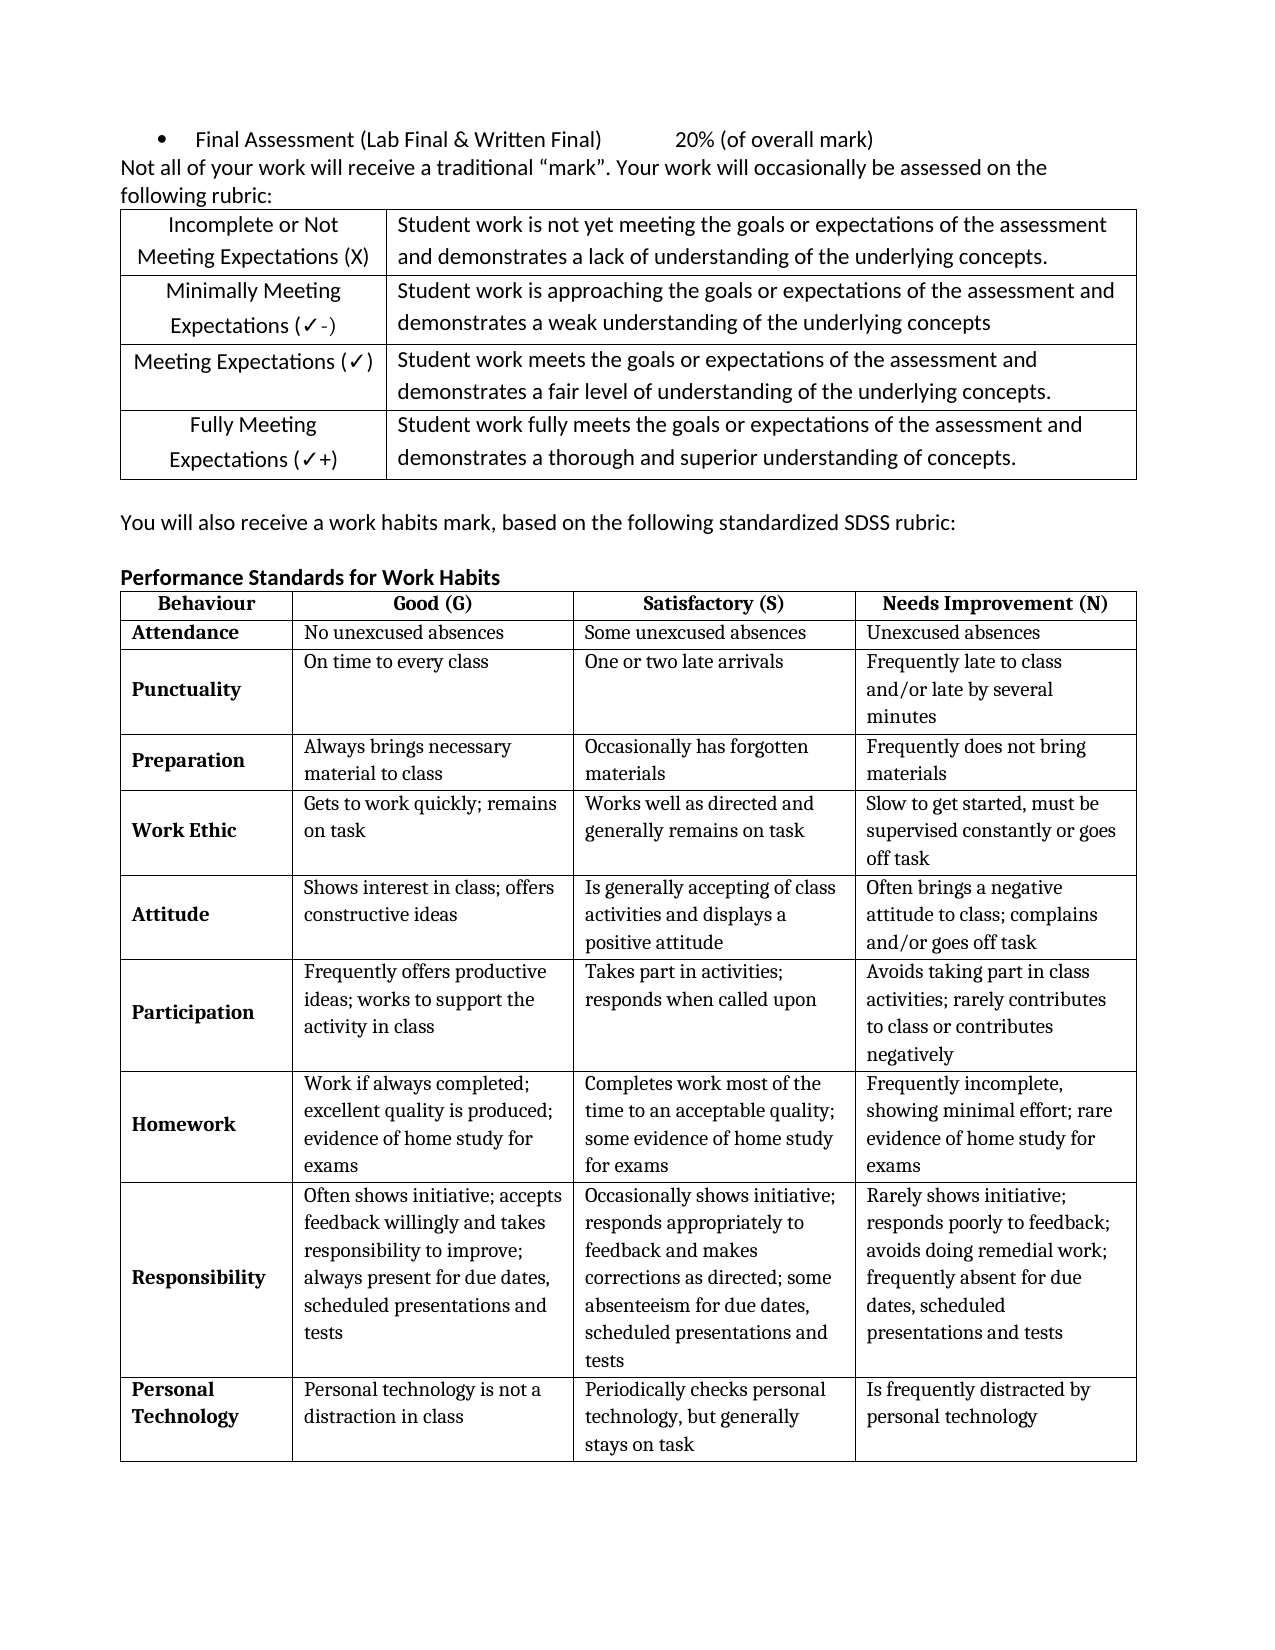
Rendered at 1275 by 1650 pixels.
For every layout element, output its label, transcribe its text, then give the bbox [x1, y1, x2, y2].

table_cell Student work fully meets the goals or expectations of the assessment and demonstrates a thorough and superior understanding of concepts. [387, 411, 1136, 479]
table_cell Frequently incomplete, showing minimal effort; rare evidence of home study for exams [856, 1072, 1136, 1182]
table_cell Frequently late to class and/or late by several minutes [856, 650, 1136, 733]
table_cell Takes part in activities; responds when called upon [574, 960, 855, 1071]
table_cell Punctuality [121, 650, 292, 733]
table_cell Preparation [121, 735, 292, 790]
table_cell Personal Technology [121, 1378, 292, 1461]
table_cell Fully Meeting Expectations (✓+) [121, 411, 386, 479]
table_cell Often brings a negative attitude to class; complains and/or goes off task [856, 876, 1136, 959]
table_header Needs Improvement (N) [856, 592, 1136, 620]
table_cell Rarely shows initiative; responds poorly to feedback; avoids doing remedial work; frequently absent for due dates, scheduled presentations and tests [856, 1183, 1136, 1377]
table_cell Minimally Meeting Expectations (✓-) [121, 276, 386, 344]
table_header Satisfactory (S) [574, 592, 855, 620]
table_cell Often shows initiative; accepts feedback willingly and takes responsibility to improve; always present for due dates, scheduled presentations and tests [293, 1183, 573, 1377]
text You will also receive a work habits mark, based on the following standardized SDSS rubric: [120, 508, 1125, 536]
table_cell Frequently does not bring materials [856, 735, 1136, 790]
table_cell Is frequently distracted by personal technology [856, 1378, 1136, 1461]
table_header Incomplete or Not Meeting Expectations (X) [121, 210, 386, 275]
table_cell On time to every class [293, 650, 573, 733]
table_cell Works well as directed and generally remains on task [574, 791, 855, 874]
list Final Assessment (Lab Final & Written Final) 20% (of overall mark) [158, 125, 1125, 153]
table_cell Work Ethic [121, 791, 292, 874]
table_cell Work if always completed; excellent quality is produced; evidence of home study for exams [293, 1072, 573, 1182]
table_cell No unexcused absences [293, 621, 573, 649]
table_cell Periodically checks personal technology, but generally stays on task [574, 1378, 855, 1461]
table_cell Shows interest in class; offers constructive ideas [293, 876, 573, 959]
table_cell Always brings necessary material to class [293, 735, 573, 790]
table_cell Some unexcused absences [574, 621, 855, 649]
table_cell Slow to get started, must be supervised constantly or goes off task [856, 791, 1136, 874]
table_cell Meeting Expectations (✓) [121, 345, 386, 409]
table_cell Participation [121, 960, 292, 1071]
table_cell One or two late arrivals [574, 650, 855, 733]
table_cell Attitude [121, 876, 292, 959]
table_cell Responsibility [121, 1183, 292, 1377]
table_header Student work is not yet meeting the goals or expectations of the assessment and demonstrates a lack of understanding of the underlying concepts. [387, 210, 1136, 275]
table_cell Frequently offers productive ideas; works to support the activity in class [293, 960, 573, 1071]
table_cell Unexcused absences [856, 621, 1136, 649]
table_cell Occasionally has forgotten materials [574, 735, 855, 790]
table_cell Occasionally shows initiative; responds appropriately to feedback and makes corrections as directed; some absenteeism for due dates, scheduled presentations and tests [574, 1183, 855, 1377]
table_cell Avoids taking part in class activities; rarely contributes to class or contributes negatively [856, 960, 1136, 1071]
table_cell Gets to work quickly; remains on task [293, 791, 573, 874]
table_cell Homework [121, 1072, 292, 1182]
table_cell Personal technology is not a distraction in class [293, 1378, 573, 1461]
table_cell Student work is approaching the goals or expectations of the assessment and demonstrates a weak understanding of the underlying concepts [387, 276, 1136, 344]
table_cell Attendance [121, 621, 292, 649]
table_header Good (G) [293, 592, 573, 620]
text Performance Standards for Work Habits [120, 563, 1125, 591]
table_cell Completes work most of the time to an acceptable quality; some evidence of home study for exams [574, 1072, 855, 1182]
table_cell Student work meets the goals or expectations of the assessment and demonstrates a fair level of understanding of the underlying concepts. [387, 345, 1136, 409]
table_header Behaviour [121, 592, 292, 620]
text Not all of your work will receive a traditional “mark”. Your work will occasionally be assessed on the following rubric: [120, 153, 1125, 209]
table_cell Is generally accepting of class activities and displays a positive attitude [574, 876, 855, 959]
